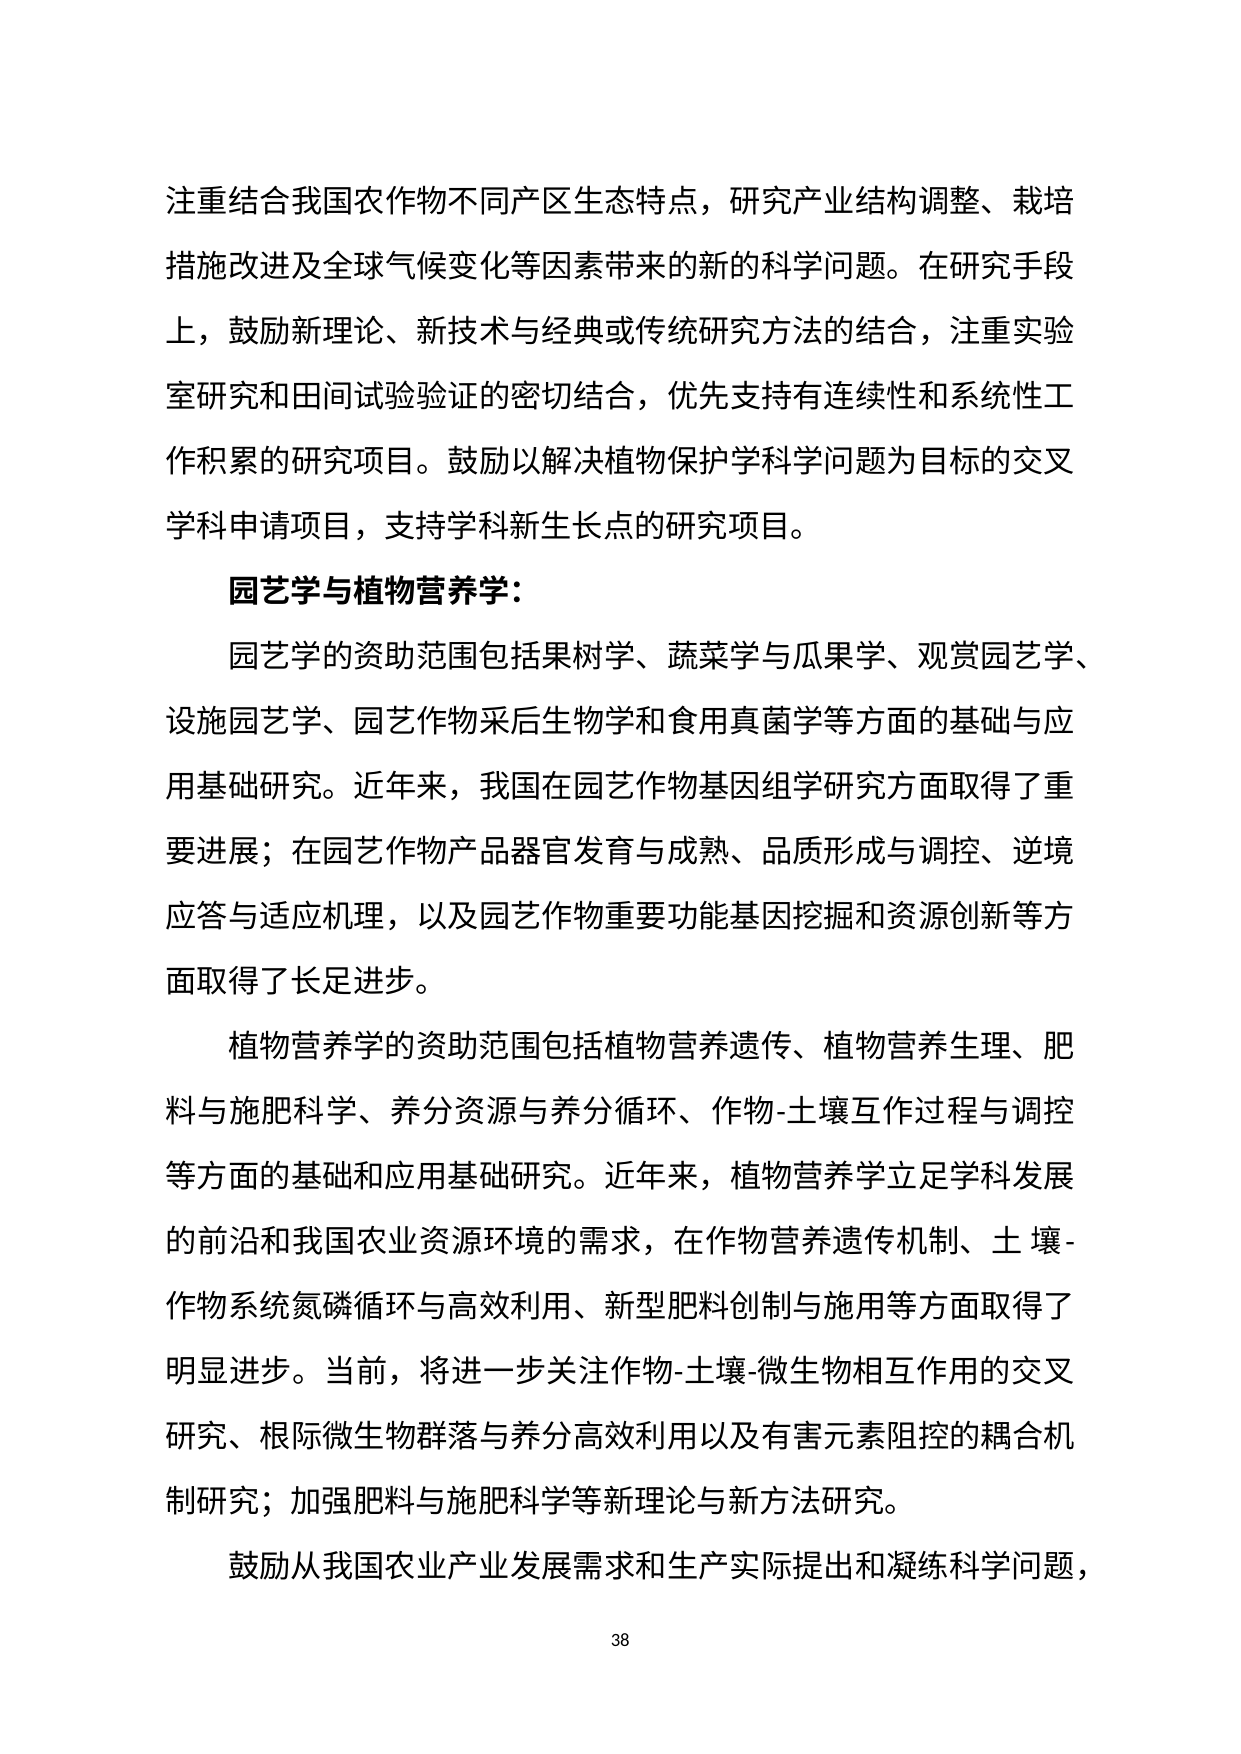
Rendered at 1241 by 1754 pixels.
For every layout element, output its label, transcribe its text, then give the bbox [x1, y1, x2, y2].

text 植物营养学的资助范围包括植物营养遗传、植物营养生理、肥料与施肥科学、养分资源与养分循环、作物-土壤互作过程与调控等方面的基础和应用基础研究。近年来，植物营养学立足学科发展的前沿和我国农业资源环境的需求，在作物营养遗传机制、土 壤-作物系统氮磷循环与高效利用、新型肥料创制与施用等方面取得了明显进步。当前，将进一步关注作物-土壤-微生物相互作用的交叉研究、根际微生物群落与养分高效利用以及有害元素阻控的耦合机制研究；加强肥料与施肥科学等新理论与新方法研究。 [165, 1012, 1075, 1532]
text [165, 1532, 1075, 1597]
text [165, 167, 1075, 557]
text 园艺学的资助范围包括果树学、蔬菜学与瓜果学、观赏园艺学、设施园艺学、园艺作物采后生物学和食用真菌学等方面的基础与应用基础研究。近年来，我国在园艺作物基因组学研究方面取得了重要进展；在园艺作物产品器官发育与成熟、品质形成与调控、逆境应答与适应机理，以及园艺作物重要功能基因挖掘和资源创新等方面取得了长足进步。 [165, 622, 1075, 1012]
text 园艺学与植物营养学： [165, 557, 1075, 622]
